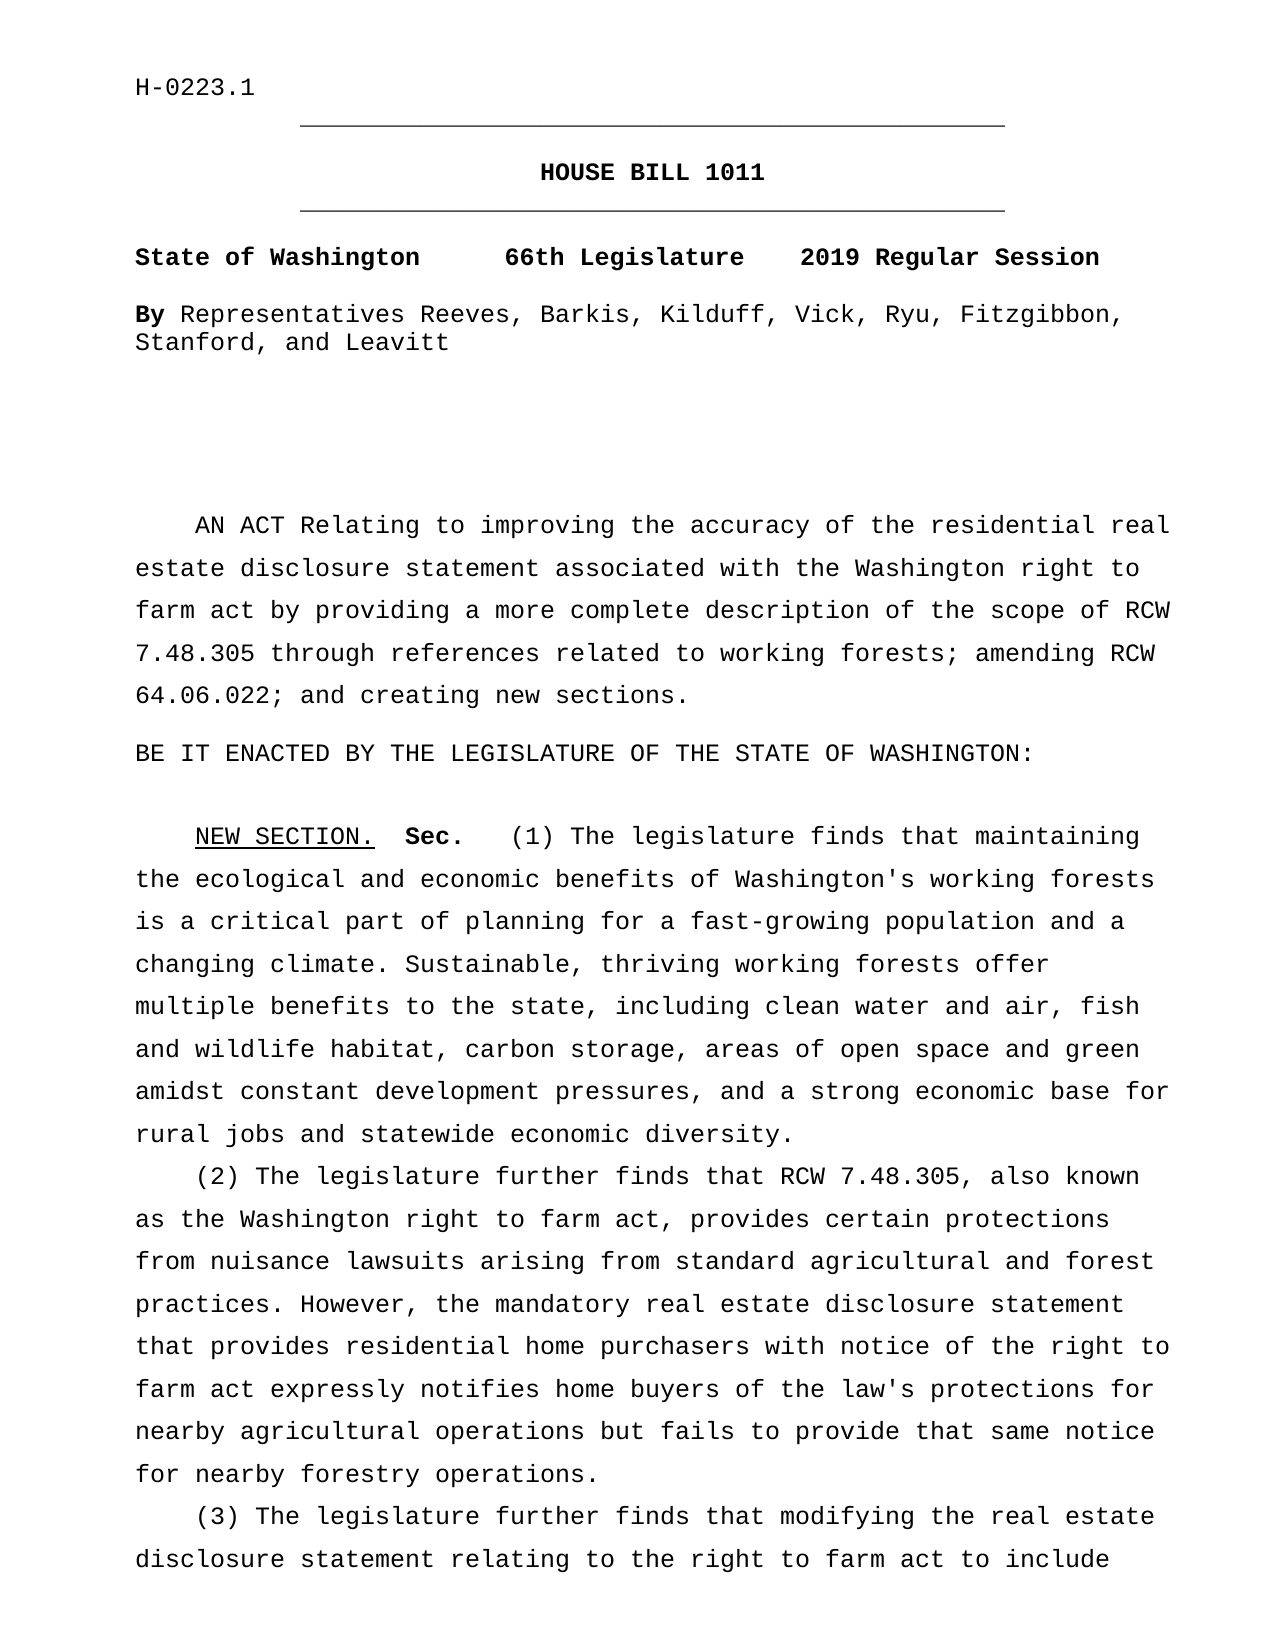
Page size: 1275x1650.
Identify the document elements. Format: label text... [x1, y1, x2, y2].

text AN ACT Relating to improving the accuracy of the residential real estate disclosure statement associated with the Washington right to farm act by providing a more complete description of the scope of RCW 7.48.305 through references related to working forests; amending RCW 64.06.022; and creating new sections. [135, 500, 1170, 712]
text By Representatives Reeves, Barkis, Kilduff, Vick, Ryu, Fitzgibbon, Stanford, and Leavitt [135, 302, 1170, 358]
text H-0223.1 [135, 75, 1170, 103]
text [135, 1491, 1170, 1576]
text (2) The legislature further finds that RCW 7.48.305, also known as the Washington right to farm act, provides certain protections from nuisance lawsuits arising from standard agricultural and forest practices. However, the mandatory real estate disclosure statement that provides residential home purchasers with notice of the right to farm act expressly notifies home buyers of the law's protections for nearby agricultural operations but fails to provide that same notice for nearby forestry operations. [135, 1151, 1170, 1491]
text _______________________________________________ [135, 103, 1170, 132]
text BE IT ENACTED BY THE LEGISLATURE OF THE STATE OF WASHINGTON: [135, 741, 1170, 769]
text HOUSE BILL 1011 [135, 160, 1170, 188]
text State of Washington 66th Legislature 2019 Regular Session [135, 245, 1170, 273]
text _______________________________________________ [135, 188, 1170, 217]
text NEW SECTION. Sec. (1) The legislature finds that maintaining the ecological and economic benefits of Washington's working forests is a critical part of planning for a fast-growing population and a changing climate. Sustainable, thriving working forests offer multiple benefits to the state, including clean water and air, fish and wildlife habitat, carbon storage, areas of open space and green amidst constant development pressures, and a strong economic base for rural jobs and statewide economic diversity. [135, 811, 1170, 1151]
